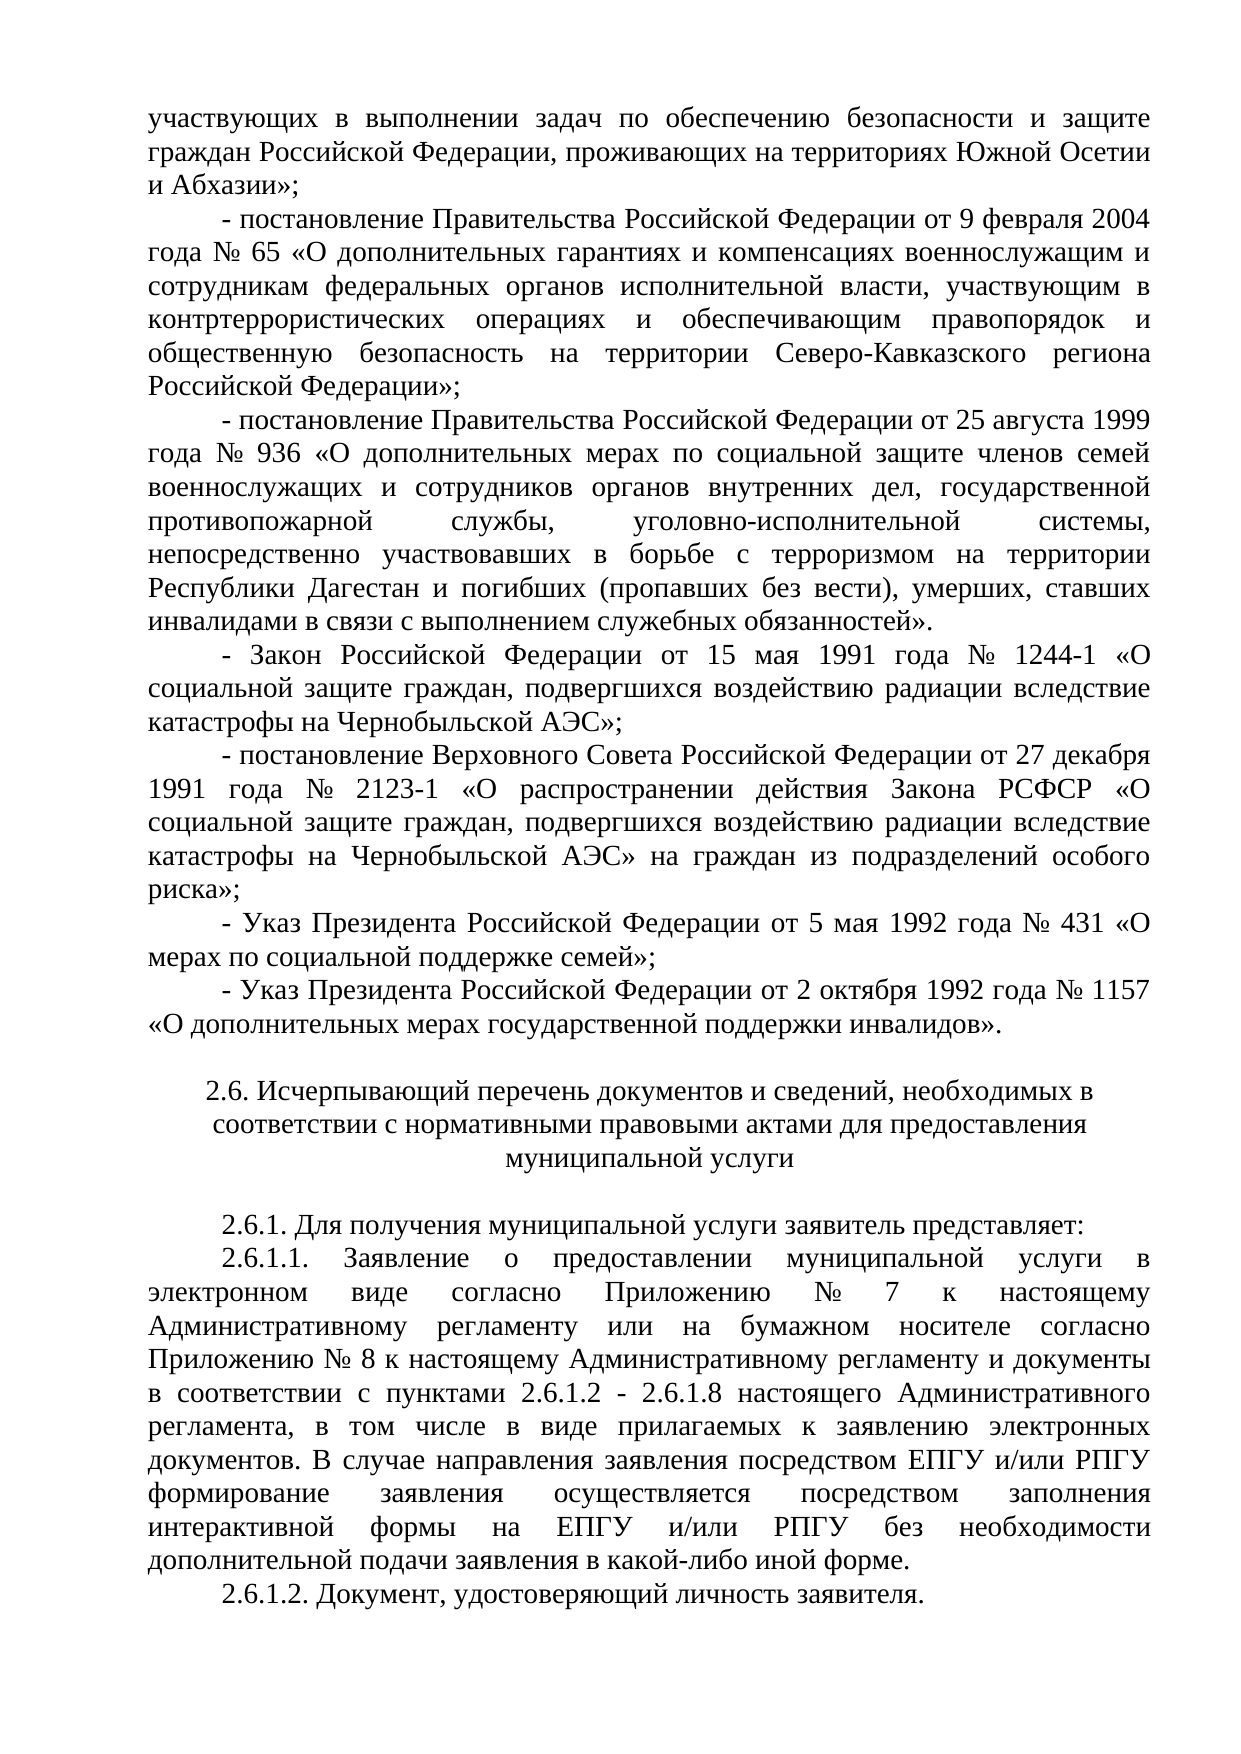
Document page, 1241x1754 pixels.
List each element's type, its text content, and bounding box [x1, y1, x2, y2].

text - Указ Президента Российской Федерации от 5 мая 1992 года № 431 «О мерах по социальной поддержке семей»; [148, 905, 1152, 972]
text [148, 100, 1152, 201]
text - постановление Верховного Совета Российской Федерации от 27 декабря 1991 года № 2123-1 «О распространении действия Закона РСФСР «О социальной защите граждан, подвергшихся воздействию радиации вследствие катастрофы на Чернобыльской АЭС» на граждан из подразделений особого риска»; [148, 737, 1152, 905]
text 2.6.1. Для получения муниципальной услуги заявитель представляет: [148, 1207, 1152, 1241]
text - постановление Правительства Российской Федерации от 25 августа 1999 года № 936 «О дополнительных мерах по социальной защите членов семей военнослужащих и сотрудников органов внутренних дел, государственной противопожарной службы, уголовно-исполнительной системы, непосредственно участвовавших в борьбе с терроризмом на территории Республики Дагестан и погибших (пропавших без вести), умерших, ставших инвалидами в связи с выполнением служебных обязанностей». [148, 402, 1152, 637]
text 2.6.1.1. Заявление о предоставлении муниципальной услуги в электронном виде согласно Приложению № 7 к настоящему Административному регламенту или на бумажном носителе согласно Приложению № 8 к настоящему Административному регламенту и документы в соответствии с пунктами 2.6.1.2 - 2.6.1.8 настоящего Административного регламента, в том числе в виде прилагаемых к заявлению электронных документов. В случае направления заявления посредством ЕПГУ и/или РПГУ формирование заявления осуществляется посредством заполнения интерактивной формы на ЕПГУ и/или РПГУ без необходимости дополнительной подачи заявления в какой-либо иной форме. [148, 1241, 1152, 1576]
text 2.6.1.2. Документ, удостоверяющий личность заявителя. [148, 1576, 1152, 1609]
text - Закон Российской Федерации от 15 мая 1991 года № 1244-1 «О социальной защите граждан, подвергшихся воздействию радиации вследствие катастрофы на Чернобыльской АЭС»; [148, 637, 1152, 737]
text - постановление Правительства Российской Федерации от 9 февраля 2004 года № 65 «О дополнительных гарантиях и компенсациях военнослужащим и сотрудникам федеральных органов исполнительной власти, участвующим в контртеррористических операциях и обеспечивающим правопорядок и общественную безопасность на территории Северо-Кавказского региона Российской Федерации»; [148, 201, 1152, 402]
text - Указ Президента Российской Федерации от 2 октября 1992 года № 1157 «О дополнительных мерах государственной поддержки инвалидов». [148, 972, 1152, 1039]
text 2.6. Исчерпывающий перечень документов и сведений, необходимых в соответствии с нормативными правовыми актами для предоставления муниципальной услуги [148, 1073, 1152, 1173]
